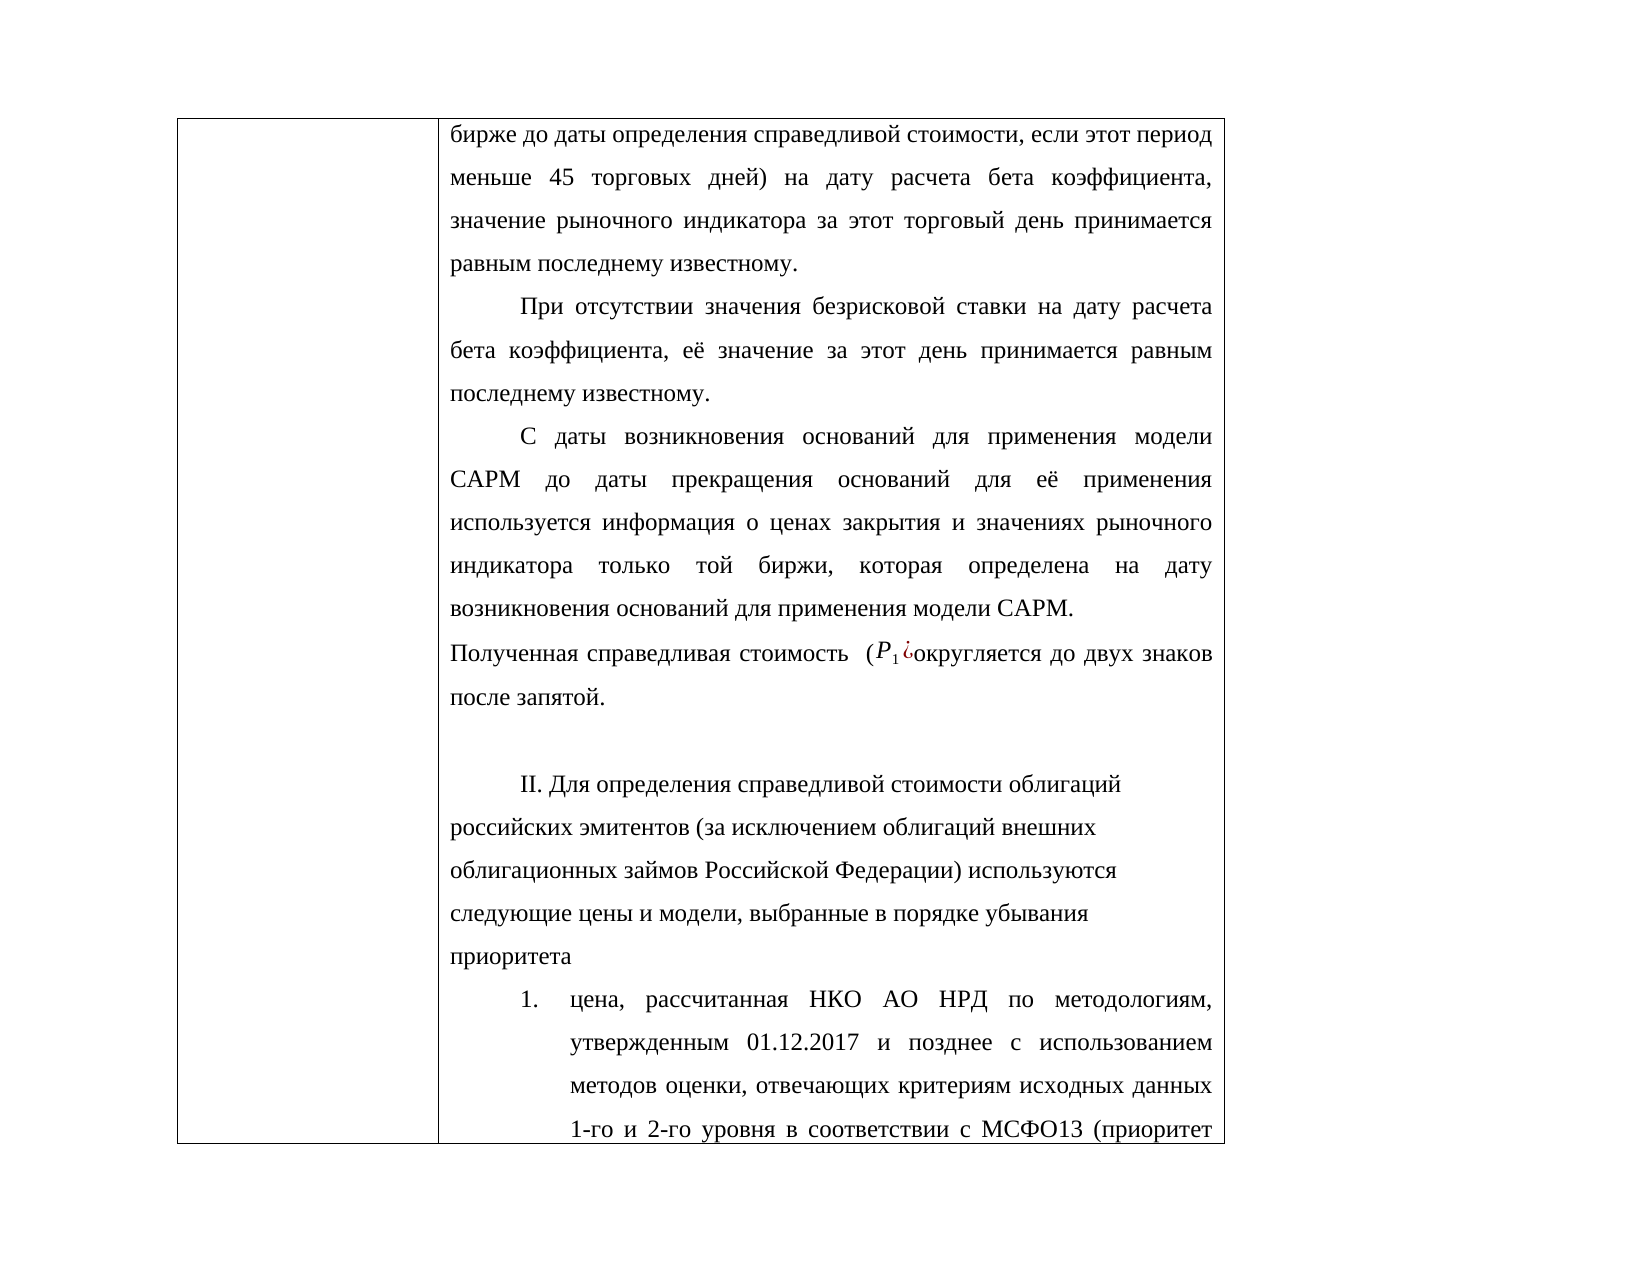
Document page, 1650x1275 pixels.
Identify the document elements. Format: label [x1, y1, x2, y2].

table_cell [178, 119, 438, 1142]
table_cell [439, 119, 1224, 1142]
